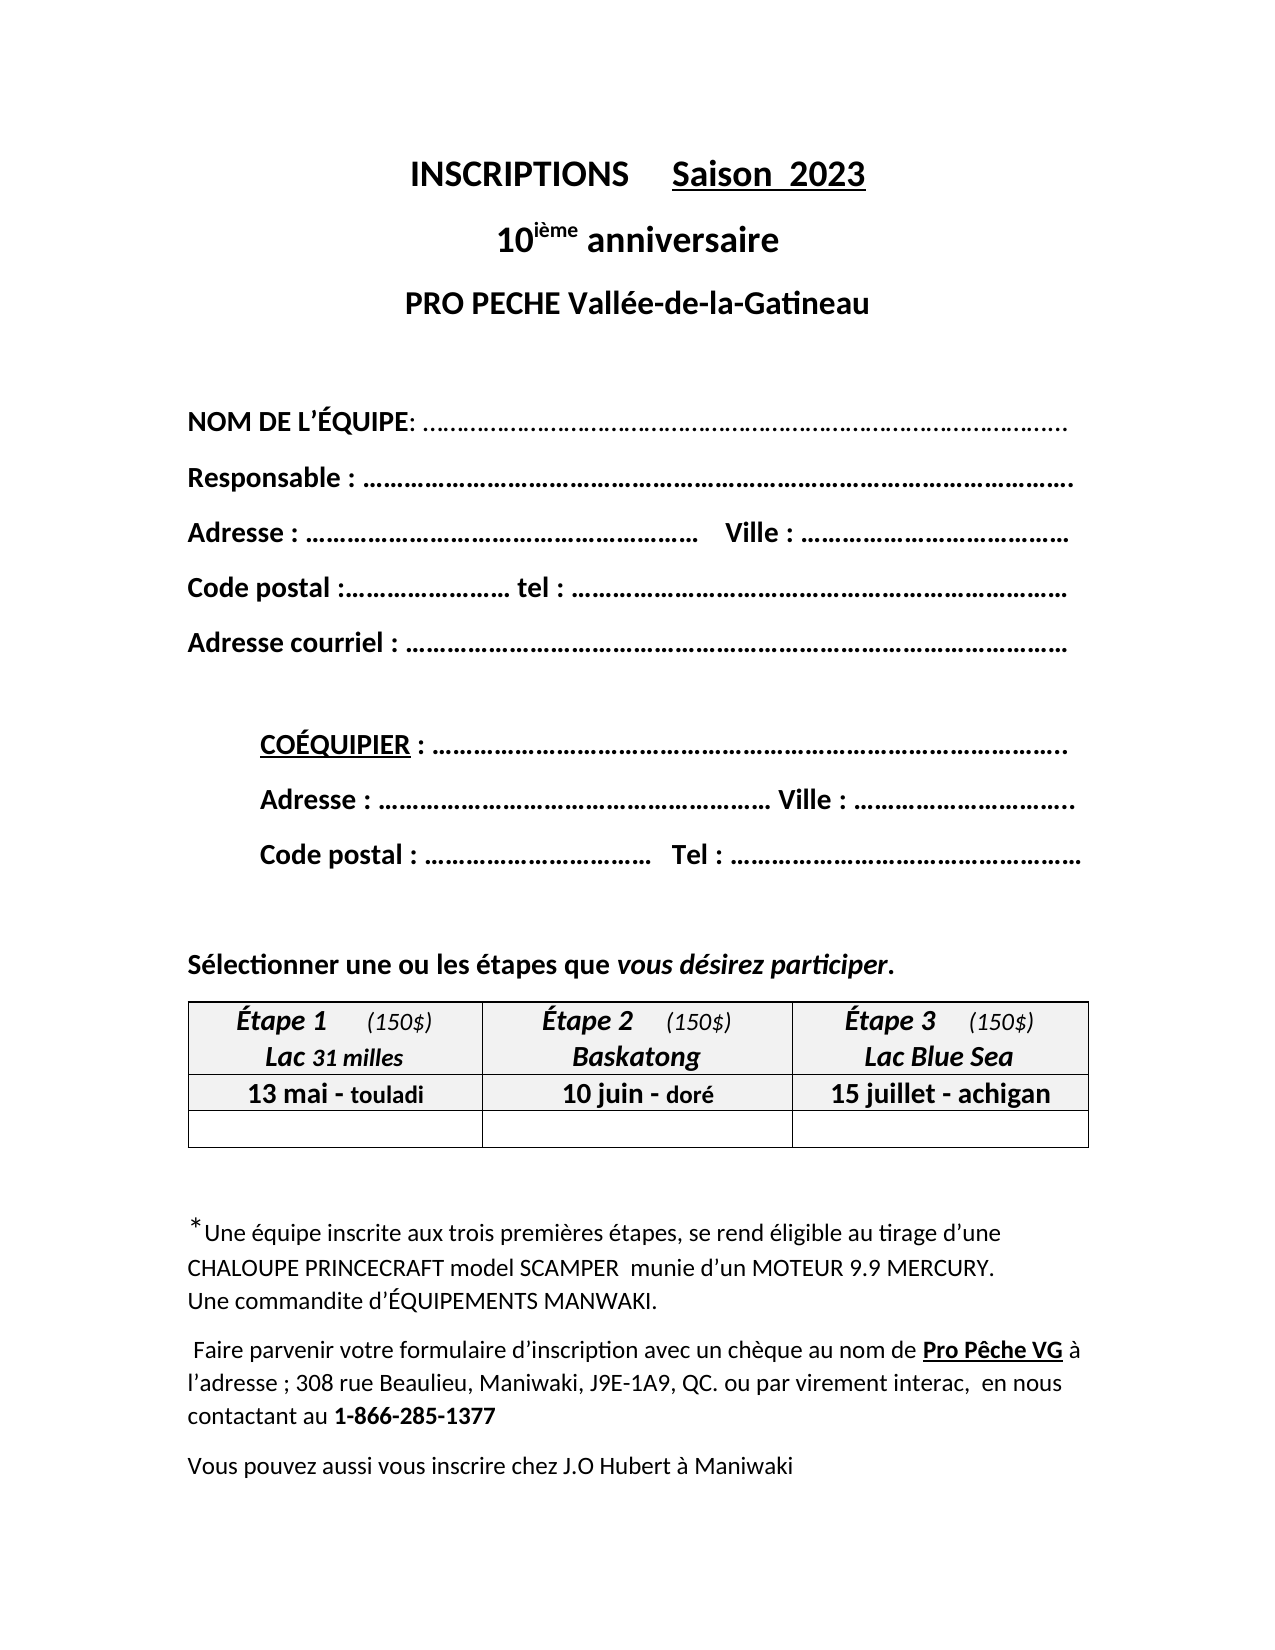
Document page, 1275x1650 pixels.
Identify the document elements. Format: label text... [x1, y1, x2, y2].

text Faire parvenir votre formulaire d’inscription avec un chèque au nom de Pro Pêche VG à l’adresse ; 308 rue Beaulieu, Maniwaki, J9E-1A9, QC. ou par virement interac, en nous contactant au 1-866-285-1377 [187, 1334, 1087, 1431]
text Adresse : ………………………………………………… Ville : ………………………….. [187, 781, 1087, 817]
table_cell 10 juin - doré [483, 1075, 792, 1110]
table_cell [793, 1111, 1088, 1147]
text Vous pouvez aussi vous inscrire chez J.O Hubert à Maniwaki [187, 1450, 1087, 1480]
text Adresse courriel : …………………………………………………………………………………… [187, 624, 1087, 659]
text Sélectionner une ou les étapes que vous désirez participer. [187, 946, 1087, 982]
text NOM DE L’ÉQUIPE: …………………………………………………………………………………... [187, 403, 1087, 439]
text INSCRIPTIONS Saison 2023 [187, 150, 1087, 196]
table_cell 15 juillet - achigan [793, 1075, 1088, 1110]
table_cell 13 mai - touladi [189, 1075, 482, 1110]
text Adresse : ………………………………………………… Ville : ………………………………… [187, 514, 1087, 549]
table_header Étape 3 (150$) Lac Blue Sea [793, 1003, 1088, 1074]
text *Une équipe inscrite aux trois premières étapes, se rend éligible au tirage d’une CHALOUPE PRINCECRAFT model SCAMPER munie d’un MOTEUR 9.9 MERCURY. Une commandite d’ÉQUIPEMENTS MANWAKI. [187, 1209, 1087, 1315]
table_cell [483, 1111, 792, 1147]
text COÉQUIPIER : ……………………………………………………………………………….. [187, 726, 1087, 762]
text Code postal : …………………………… Tel : …………………………………………… [187, 836, 1087, 872]
text Code postal :…………………… tel : ……………………………………………………………… [187, 569, 1087, 604]
table_header Étape 2 (150$) Baskatong [483, 1003, 792, 1074]
text PRO PECHE Vallée-de-la-Gatineau [187, 282, 1087, 323]
text Responsable : …………………………………………………………………………………………. [187, 459, 1087, 494]
table_cell [189, 1111, 482, 1147]
text 10ième anniversaire [187, 216, 1087, 262]
table_header Étape 1 (150$) Lac 31 milles [189, 1003, 482, 1074]
